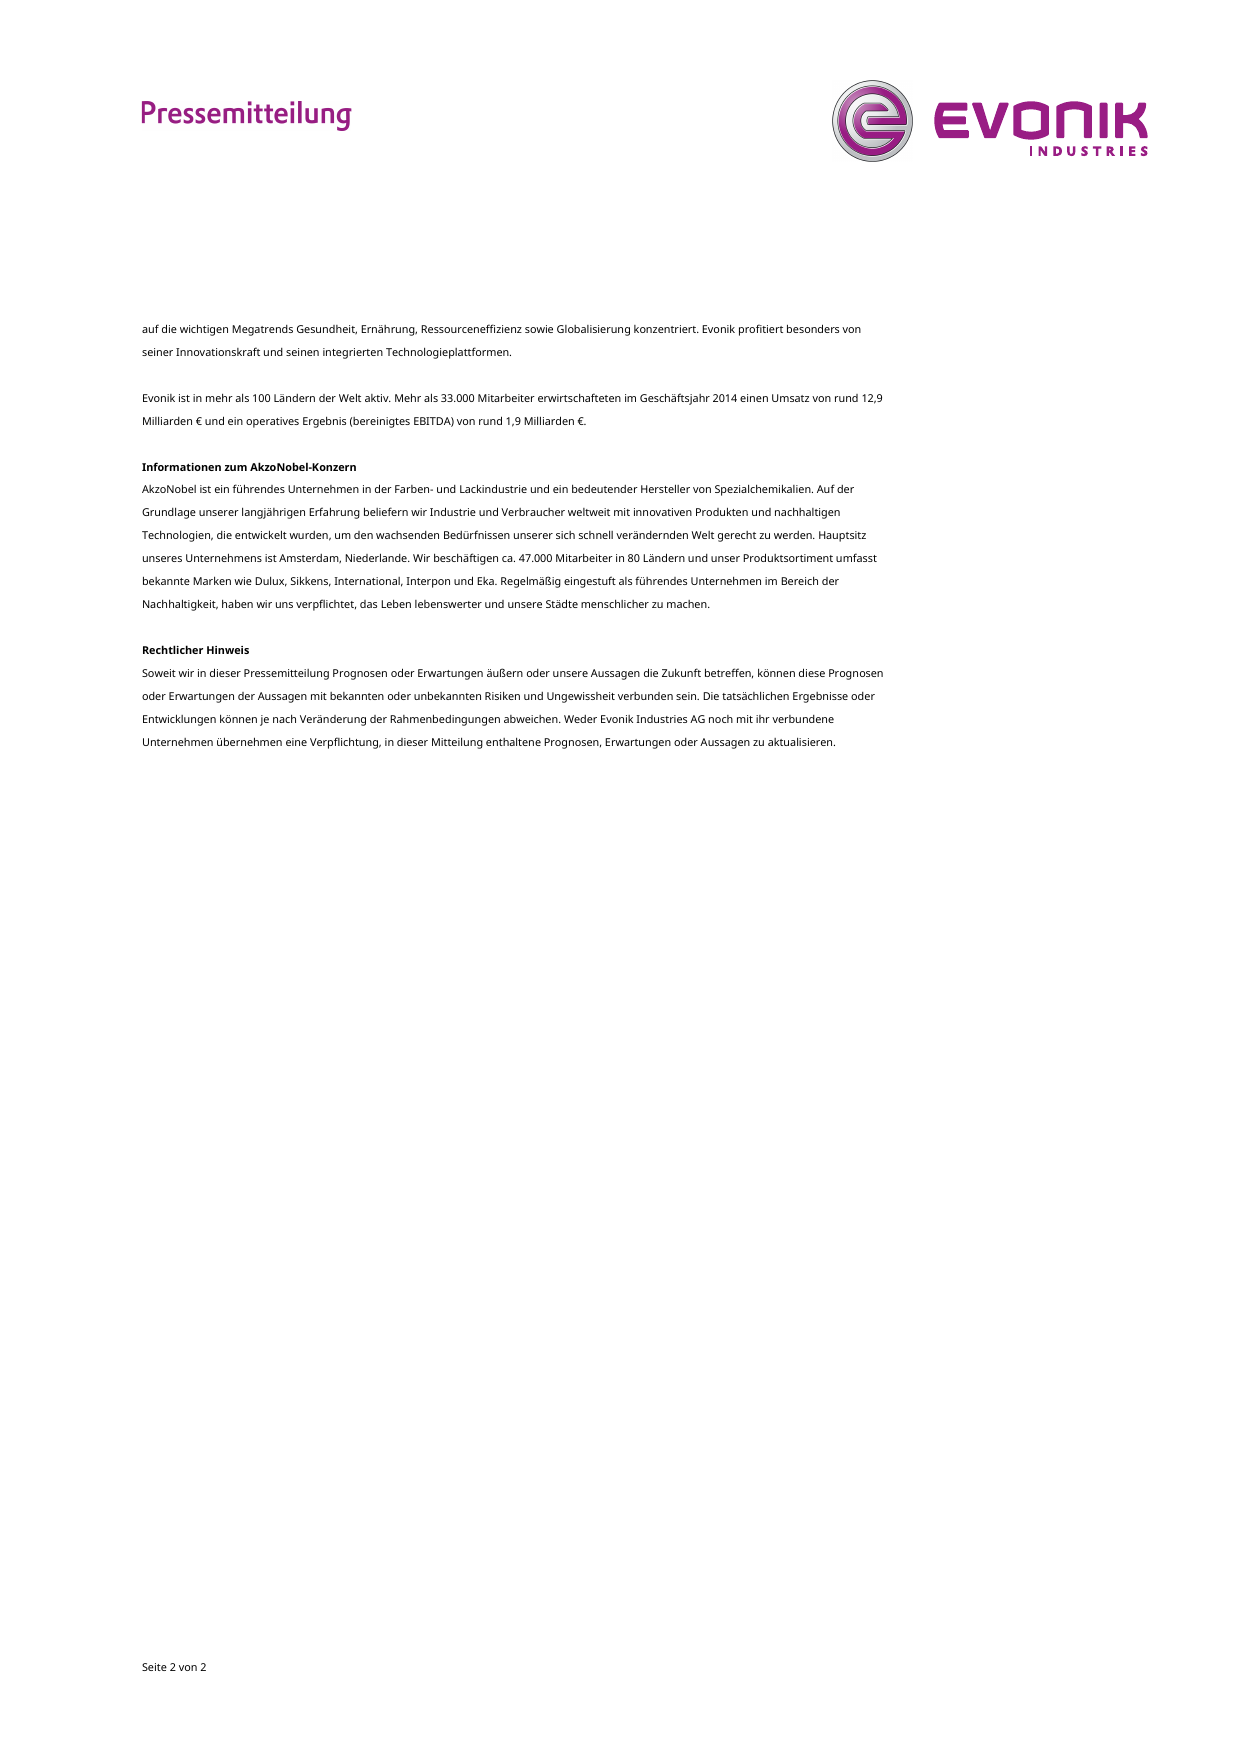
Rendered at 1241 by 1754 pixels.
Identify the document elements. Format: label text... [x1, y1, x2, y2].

text Soweit wir in dieser Pressemitteilung Prognosen oder Erwartungen äußern oder unsere Aussagen die Zukunft betreffen, können diese Prognosen oder Erwartungen der Aussagen mit bekannten oder unbekannten Risiken und Ungewissheit verbunden sein. Die tatsächlichen Ergebnisse oder Entwicklungen können je nach Veränderung der Rahmenbedingungen abweichen. Weder Evonik Industries AG noch mit ihr verbundene Unternehmen übernehmen eine Verpflichtung, in dieser Mitteilung enthaltene Prognosen, Erwartungen oder Aussagen zu aktualisieren. [142, 657, 886, 748]
text Informationen zum AkzoNobel-Konzern [142, 450, 886, 473]
text Rechtlicher Hinweis [142, 634, 886, 657]
text AkzoNobel ist ein führendes Unternehmen in der Farben- und Lackindustrie und ein bedeutender Hersteller von Spezialchemikalien. Auf der Grundlage unserer langjährigen Erfahrung beliefern wir Industrie und Verbraucher weltweit mit innovativen Produkten und nachhaltigen Technologien, die entwickelt wurden, um den wachsenden Bedürfnissen unserer sich schnell verändernden Welt gerecht zu werden. Hauptsitz unseres Unternehmens ist Amsterdam, Niederlande. Wir beschäftigen ca. 47.000 Mitarbeiter in 80 Ländern und unser Produktsortiment umfasst bekannte Marken wie Dulux, Sikkens, International, Interpon und Eka. Regelmäßig eingestuft als führendes Unternehmen im Bereich der Nachhaltigkeit, haben wir uns verpflichtet, das Leben lebenswerter und unsere Städte menschlicher zu machen. [142, 473, 886, 611]
picture [832, 80, 913, 162]
picture [141, 101, 352, 131]
text Evonik ist in mehr als 100 Ländern der Welt aktiv. Mehr als 33.000 Mitarbeiter erwirtschafteten im Geschäftsjahr 2014 einen Umsatz von rund 12,9 Milliarden € und ein operatives Ergebnis (bereinigtes EBITDA) von rund 1,9 Milliarden €. [142, 382, 886, 427]
